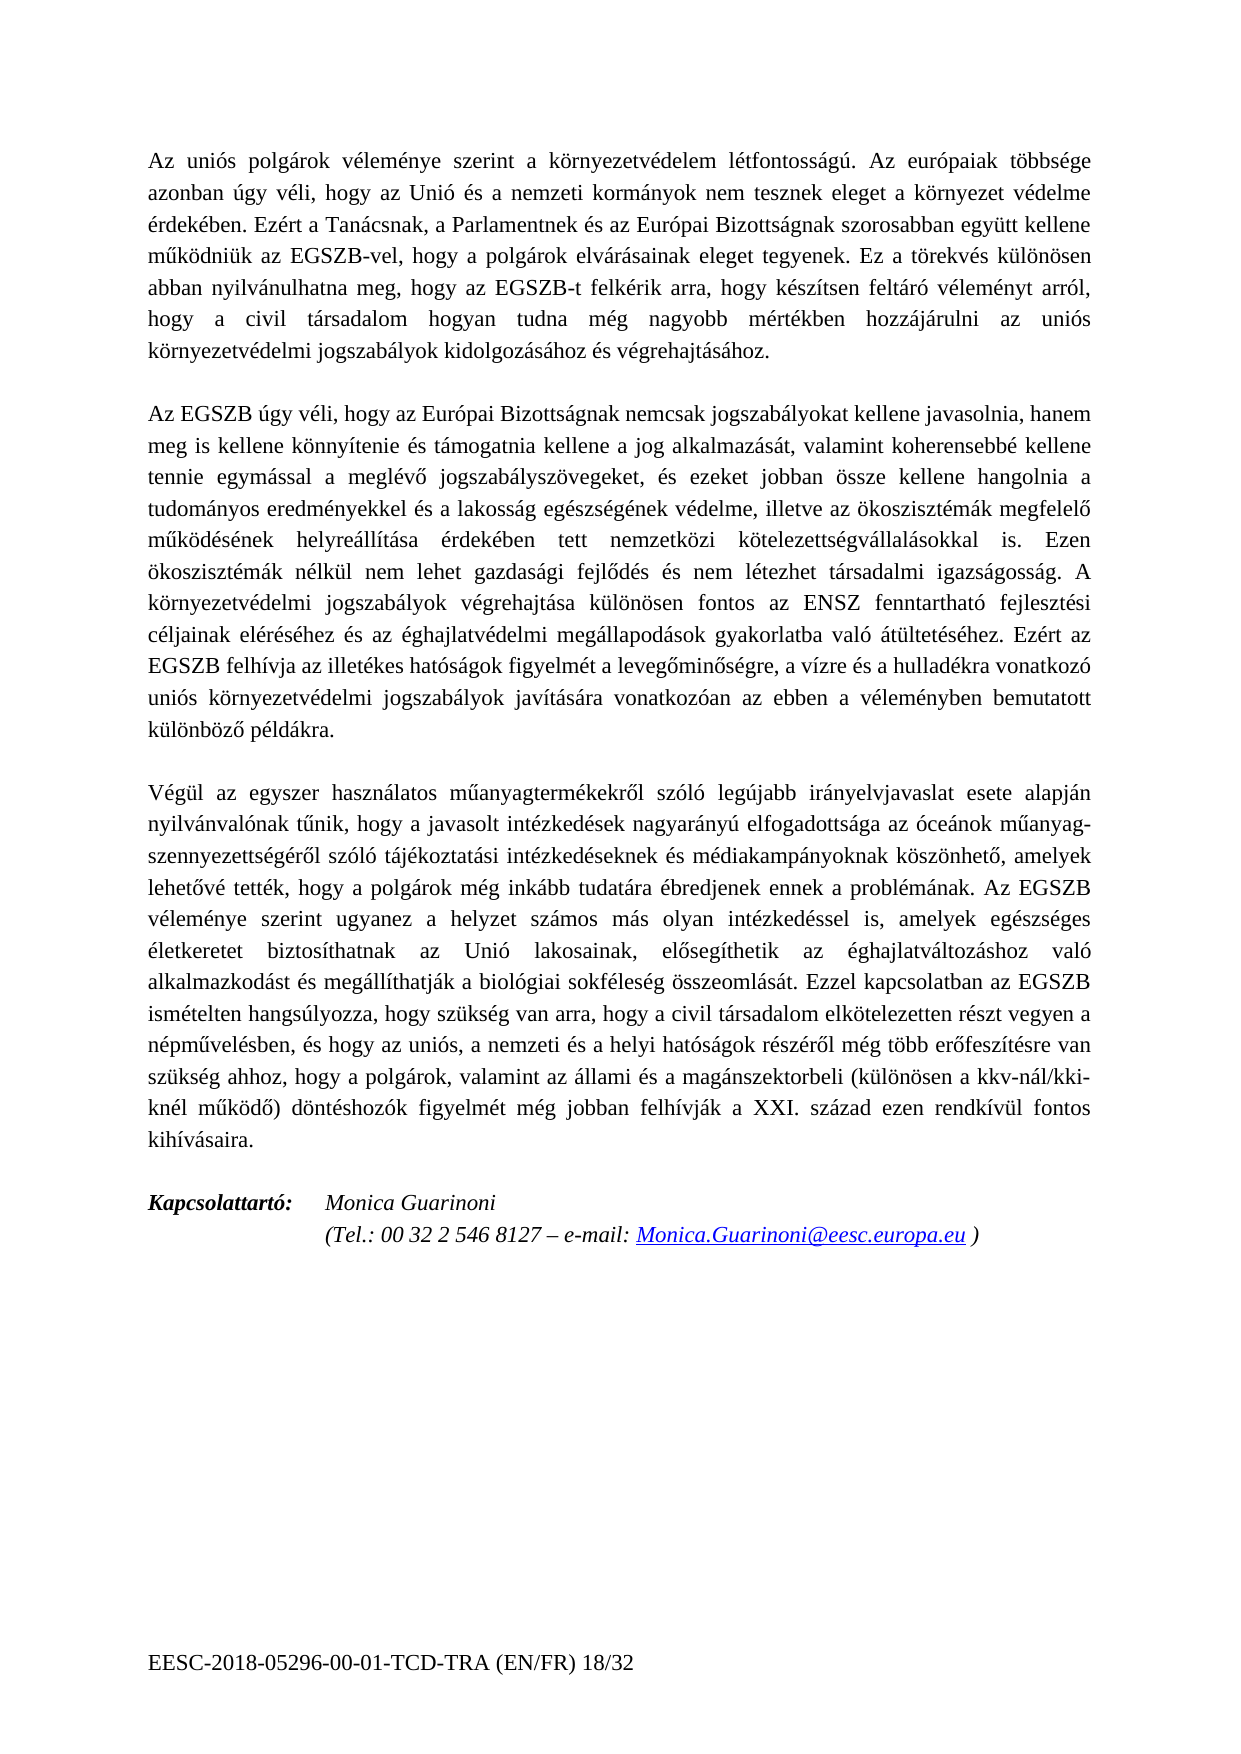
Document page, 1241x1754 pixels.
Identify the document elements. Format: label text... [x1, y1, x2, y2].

text Az uniós polgárok véleménye szerint a környezetvédelem létfontosságú. Az európaiak többsége azonban úgy véli, hogy az Unió és a nemzeti kormányok nem tesznek eleget a környezet védelme érdekében. Ezért a Tanácsnak, a Parlamentnek és az Európai Bizottságnak szorosabban együtt kellene működniük az EGSZB-vel, hogy a polgárok elvárásainak eleget tegyenek. Ez a törekvés különösen abban nyilvánulhatna meg, hogy az EGSZB-t felkérik arra, hogy készítsen feltáró véleményt arról, hogy a civil társadalom hogyan tudna még nagyobb mértékben hozzájárulni az uniós környezetvédelmi jogszabályok kidolgozásához és végrehajtásához. [148, 148, 1093, 363]
text Az EGSZB úgy véli, hogy az Európai Bizottságnak nemcsak jogszabályokat kellene javasolnia, hanem meg is kellene könnyítenie és támogatnia kellene a jog alkalmazását, valamint koherensebbé kellene tennie egymással a meglévő jogszabályszövegeket, és ezeket jobban össze kellene hangolnia a tudományos eredményekkel és a lakosság egészségének védelme, illetve az ökoszisztémák megfelelő működésének helyreállítása érdekében tett nemzetközi kötelezettségvállalásokkal is. Ezen ökoszisztémák nélkül nem lehet gazdasági fejlődés és nem létezhet társadalmi igazságosság. A környezetvédelmi jogszabályok végrehajtása különösen fontos az ENSZ fenntartható fejlesztési céljainak eléréséhez és az éghajlatvédelmi megállapodások gyakorlatba való átültetéséhez. Ezért az EGSZB felhívja az illetékes hatóságok figyelmét a levegőminőségre, a vízre és a hulladékra vonatkozó uniós környezetvédelmi jogszabályok javítására vonatkozóan az ebben a véleményben bemutatott különböző példákra. [148, 400, 1093, 742]
text (Tel.: 00 32 2 546 8127 – e-mail: Monica.Guarinoni@eesc.europa.eu ) [148, 1221, 1093, 1247]
text Végül az egyszer használatos műanyagtermékekről szóló legújabb irányelvjavaslat esete alapján nyilvánvalónak tűnik, hogy a javasolt intézkedések nagyarányú elfogadottsága az óceánok műanyag-szennyezettségéről szóló tájékoztatási intézkedéseknek és médiakampányoknak köszönhető, amelyek lehetővé tették, hogy a polgárok még inkább tudatára ébredjenek ennek a problémának. Az EGSZB véleménye szerint ugyanez a helyzet számos más olyan intézkedéssel is, amelyek egészséges életkeretet biztosíthatnak az Unió lakosainak, elősegíthetik az éghajlatváltozáshoz való alkalmazkodást és megállíthatják a biológiai sokféleség összeomlását. Ezzel kapcsolatban az EGSZB ismételten hangsúlyozza, hogy szükség van arra, hogy a civil társadalom elkötelezetten részt vegyen a népművelésben, és hogy az uniós, a nemzeti és a helyi hatóságok részéről még több erőfeszítésre van szükség ahhoz, hogy a polgárok, valamint az állami és a magánszektorbeli (különösen a kkv-nál/kki-knél működő) döntéshozók figyelmét még jobban felhívják a XXI. század ezen rendkívül fontos kihívásaira. [148, 779, 1093, 1152]
text Kapcsolattartó: Monica Guarinoni [148, 1189, 1093, 1216]
